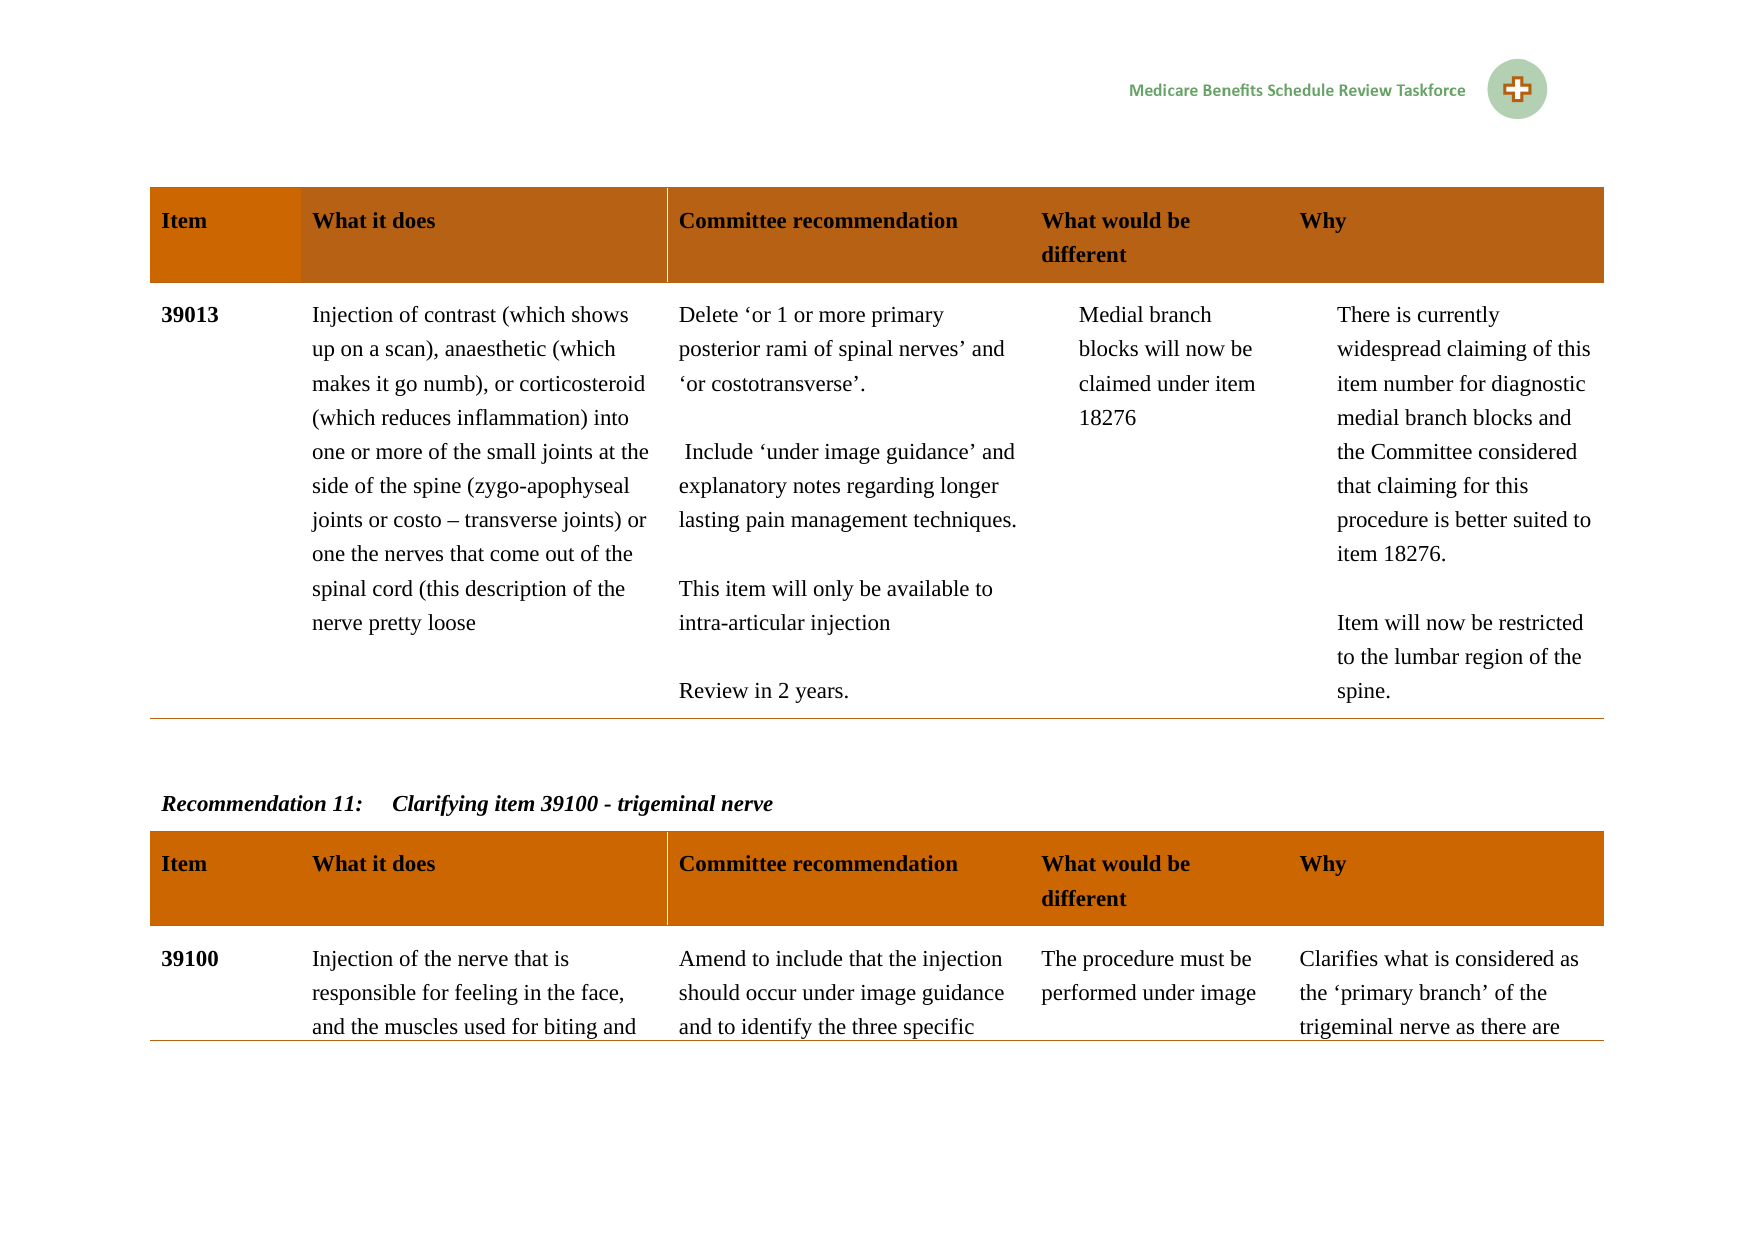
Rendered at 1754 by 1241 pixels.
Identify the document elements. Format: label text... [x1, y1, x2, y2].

table_cell What would be different [1030, 832, 1288, 925]
table_cell The procedure must be performed under image guidance [1030, 926, 1288, 1039]
table_cell There is currently widespread claiming of this item number for diagnostic medial branch blocks and the Committee considered that claiming for this procedure is better suited to item 18276. Item will now be restricted to the lumbar region of the spine. [1288, 283, 1604, 718]
table_header Committee recommendation [668, 188, 1030, 282]
table_cell Recommendation 11: Clarifying item 39100 - trigeminal nerve [150, 719, 1604, 831]
table_cell 39100 [150, 926, 301, 1039]
table_cell Committee recommendation [668, 832, 1030, 925]
table_cell What it does [301, 832, 667, 925]
table_header Why [1288, 188, 1604, 282]
table_cell Medial branch blocks will now be claimed under item 18276 [1030, 283, 1288, 718]
table_header What it does [301, 188, 667, 282]
table_cell 39013 [150, 283, 301, 718]
table_header What would be different [1030, 188, 1288, 282]
table_cell Amend to include that the injection should occur under image guidance and to identify the three specific branches [668, 926, 1030, 1039]
table_header Item [150, 188, 301, 282]
table_cell Injection of contrast (which shows up on a scan), anaesthetic (which makes it go numb), or corticosteroid (which reduces inflammation) into one or more of the small joints at the side of the spine (zygo-apophyseal joints or costo – transverse joints) or one the nerves that come out of the spinal cord (this description of the nerve pretty loose [301, 283, 667, 718]
table_cell Delete ‘or 1 or more primary posterior rami of spinal nerves’ and ‘or costotransverse’. Include ‘under image guidance’ and explanatory notes regarding longer lasting pain management techniques. This item will only be available to intra-articular injection Review in 2 years. [668, 283, 1030, 718]
table_cell Item [150, 832, 301, 925]
table_cell Why [1288, 832, 1604, 925]
picture [485, 0, 1736, 121]
